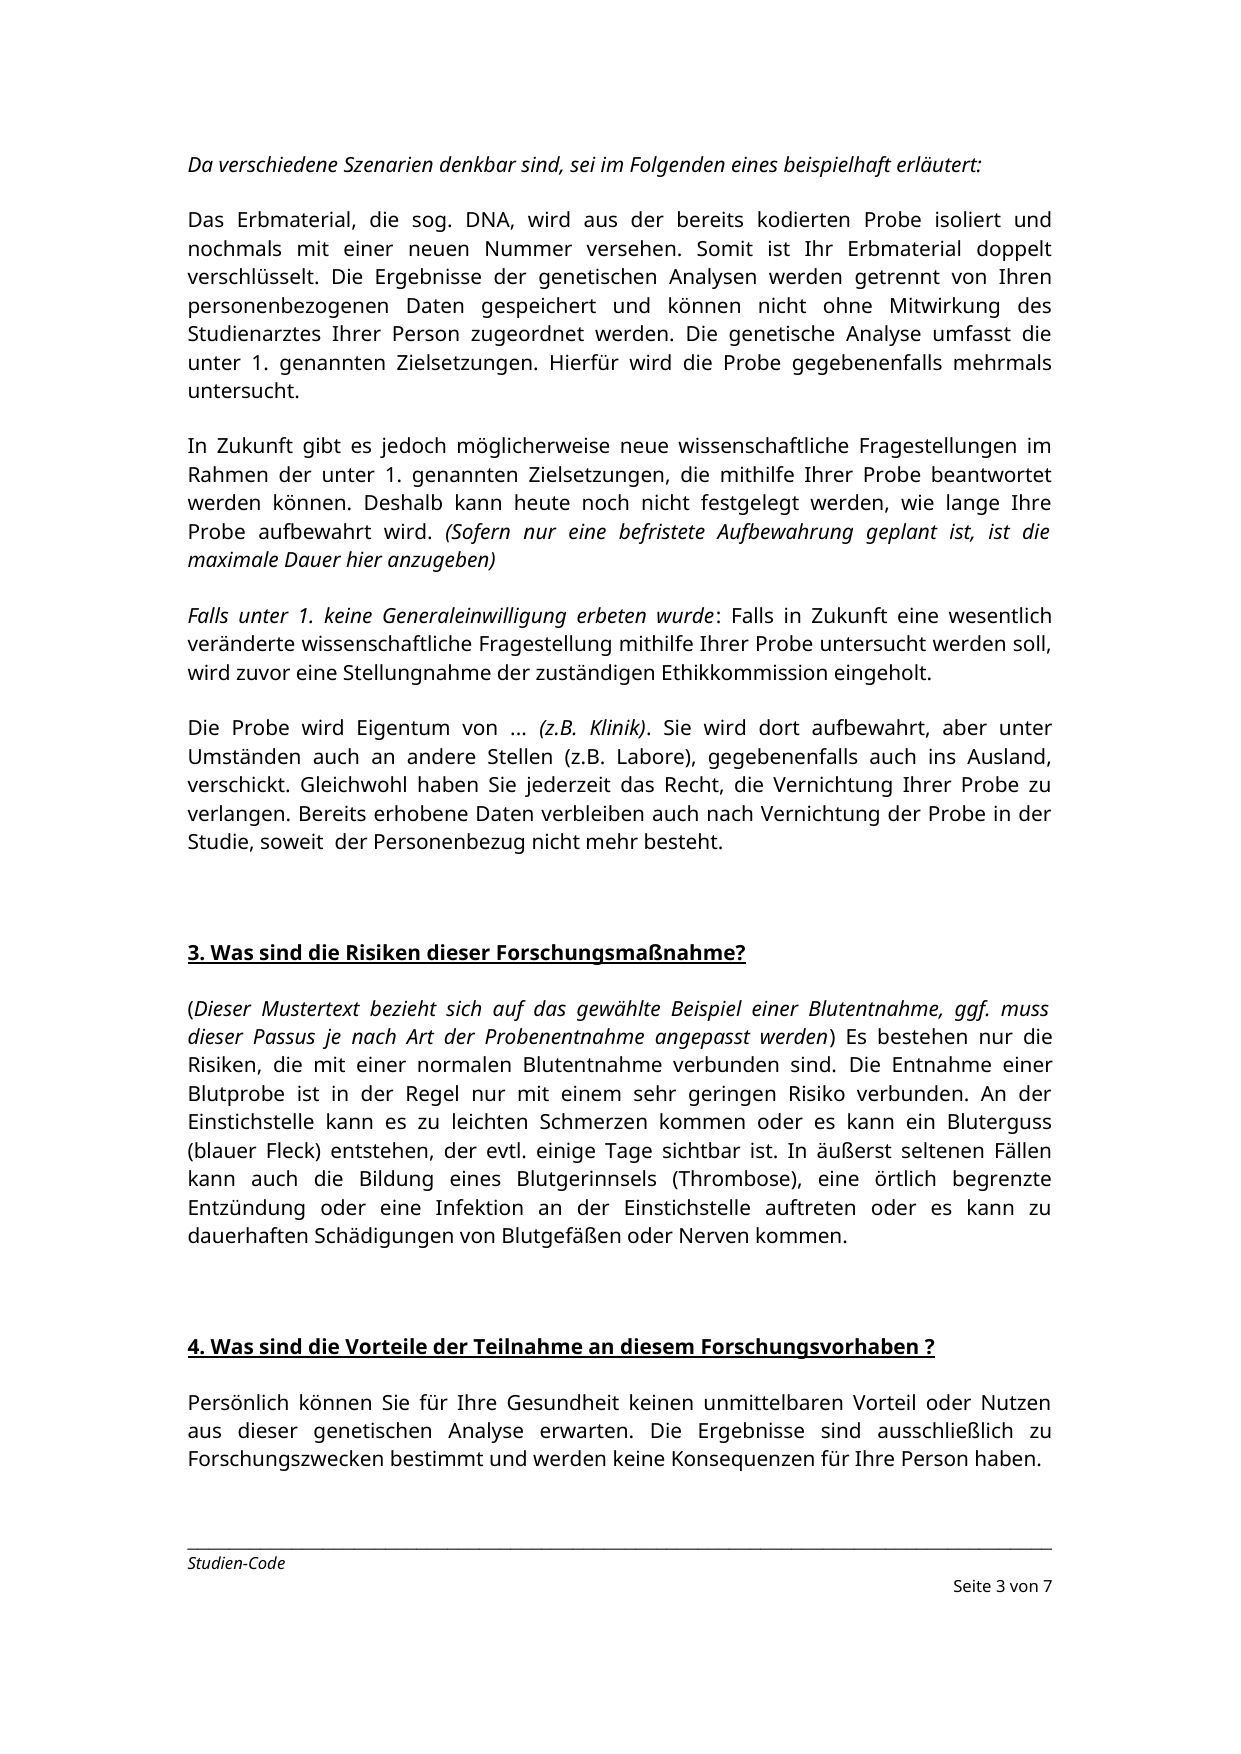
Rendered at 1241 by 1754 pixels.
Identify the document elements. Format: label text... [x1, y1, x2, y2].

text Persönlich können Sie für Ihre Gesundheit keinen unmittelbaren Vorteil oder Nutzen aus dieser genetischen Analyse erwarten. Die Ergebnisse sind ausschließlich zu Forschungszwecken bestimmt und werden keine Konsequenzen für Ihre Person haben. [187, 1388, 1053, 1473]
text 3. Was sind die Risiken dieser Forschungsmaßnahme? [187, 938, 1053, 967]
text Die Probe wird Eigentum von ... (z.B. Klinik). Sie wird dort aufbewahrt, aber unter Umständen auch an andere Stellen (z.B. Labore), gegebenenfalls auch ins Ausland, verschickt. Gleichwohl haben Sie jederzeit das Recht, die Vernichtung Ihrer Probe zu verlangen. Bereits erhobene Daten verbleiben auch nach Vernichtung der Probe in der Studie, soweit der Personenbezug nicht mehr besteht. [187, 713, 1053, 856]
text Da verschiedene Szenarien denkbar sind, sei im Folgenden eines beispielhaft erläutert: [187, 150, 1053, 178]
text Falls unter 1. keine Generaleinwilligung erbeten wurde: Falls in Zukunft eine wesentlich veränderte wissenschaftliche Fragestellung mithilfe Ihrer Probe untersucht werden soll, wird zuvor eine Stellungnahme der zuständigen Ethikkommission eingeholt. [187, 601, 1053, 686]
text Das Erbmaterial, die sog. DNA, wird aus der bereits kodierten Probe isoliert und nochmals mit einer neuen Nummer versehen. Somit ist Ihr Erbmaterial doppelt verschlüsselt. Die Ergebnisse der genetischen Analysen werden getrennt von Ihren personenbezogenen Daten gespeichert und können nicht ohne Mitwirkung des Studienarztes Ihrer Person zugeordnet werden. Die genetische Analyse umfasst die unter 1. genannten Zielsetzungen. Hierfür wird die Probe gegebenenfalls mehrmals untersucht. [187, 206, 1053, 404]
text (Dieser Mustertext bezieht sich auf das gewählte Beispiel einer Blutentnahme, ggf. muss dieser Passus je nach Art der Probenentnahme angepasst werden) Es bestehen nur die Risiken, die mit einer normalen Blutentnahme verbunden sind. Die Entnahme einer Blutprobe ist in der Regel nur mit einem sehr geringen Risiko verbunden. An der Einstichstelle kann es zu leichten Schmerzen kommen oder es kann ein Bluterguss (blauer Fleck) entstehen, der evtl. einige Tage sichtbar ist. In äußerst seltenen Fällen kann auch die Bildung eines Blutgerinnsels (Thrombose), eine örtlich begrenzte Entzündung oder eine Infektion an der Einstichstelle auftreten oder es kann zu dauerhaften Schädigungen von Blutgefäßen oder Nerven kommen. [187, 994, 1053, 1249]
text In Zukunft gibt es jedoch möglicherweise neue wissenschaftliche Fragestellungen im Rahmen der unter 1. genannten Zielsetzungen, die mithilfe Ihrer Probe beantwortet werden können. Deshalb kann heute noch nicht festgelegt werden, wie lange Ihre Probe aufbewahrt wird. (Sofern nur eine befristete Aufbewahrung geplant ist, ist die maximale Dauer hier anzugeben) [187, 432, 1053, 574]
text 4. Was sind die Vorteile der Teilnahme an diesem Forschungsvorhaben ? [187, 1332, 1053, 1361]
